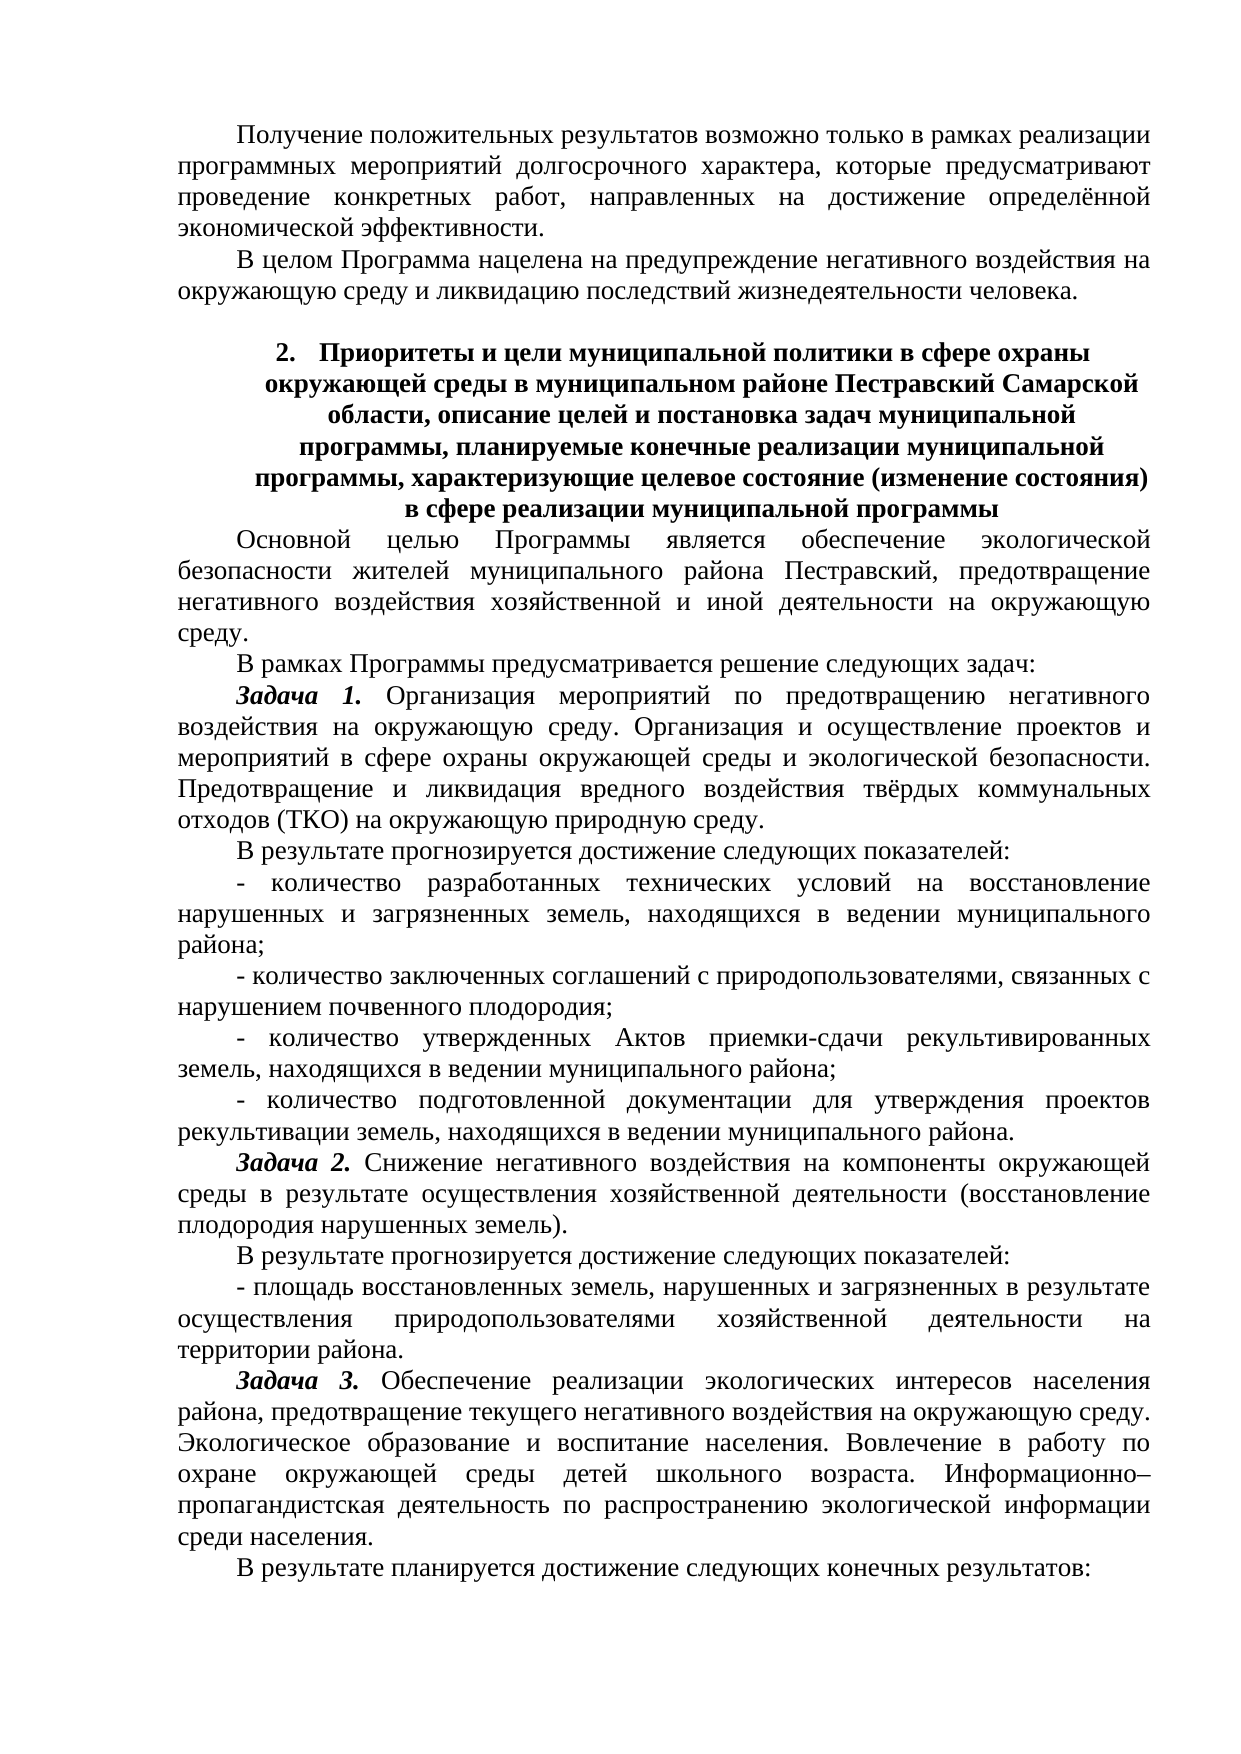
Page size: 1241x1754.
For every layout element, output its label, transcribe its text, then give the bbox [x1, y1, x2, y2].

text - количество заключенных соглашений с природопользователями, связанных с нарушением почвенного плодородия; [177, 959, 1152, 1021]
text - площадь восстановленных земель, нарушенных и загрязненных в результате осуществления природопользователями хозяйственной деятельности на территории района. [177, 1271, 1152, 1364]
text Задача 1. Организация мероприятий по предотвращению негативного воздействия на окружающую среду. Организация и осуществление проектов и мероприятий в сфере охраны окружающей среды и экологической безопасности. Предотвращение и ликвидация вредного воздействия твёрдых коммунальных отходов (ТКО) на окружающую природную среду. [177, 679, 1152, 834]
text В результате планируется достижение следующих конечных результатов: [177, 1551, 1152, 1582]
text Задача 3. Обеспечение реализации экологических интересов населения района, предотвращение текущего негативного воздействия на окружающую среду. Экологическое образование и воспитание населения. Вовлечение в работу по охране окружающей среды детей школьного возраста. Информационно–пропагандистская деятельность по распространению экологической информации среди населения. [177, 1364, 1152, 1551]
text Задача 2. Снижение негативного воздействия на компоненты окружающей среды в результате осуществления хозяйственной деятельности (восстановление плодородия нарушенных земель). [177, 1146, 1152, 1239]
text В результате прогнозируется достижение следующих показателей: [177, 834, 1152, 866]
text - количество разработанных технических условий на восстановление нарушенных и загрязненных земель, находящихся в ведении муниципального района; [177, 866, 1152, 959]
text В целом Программа нацелена на предупреждение негативного воздействия на окружающую среду и ликвидацию последствий жизнедеятельности человека. [177, 243, 1152, 305]
text В рамках Программы предусматривается решение следующих задач: [177, 648, 1152, 679]
text - количество утвержденных Актов приемки-сдачи рекультивированных земель, находящихся в ведении муниципального района; [177, 1021, 1152, 1084]
text Получение положительных результатов возможно только в рамках реализации программных мероприятий долгосрочного характера, которые предусматривают проведение конкретных работ, направленных на достижение определённой экономической эффективности. [177, 118, 1152, 243]
text В результате прогнозируется достижение следующих показателей: [177, 1239, 1152, 1271]
text - количество подготовленной документации для утверждения проектов рекультивации земель, находящихся в ведении муниципального района. [177, 1084, 1152, 1146]
text Основной целью Программы является обеспечение экологической безопасности жителей муниципального района Пестравский, предотвращение негативного воздействия хозяйственной и иной деятельности на окружающую среду. [177, 523, 1152, 648]
list Приоритеты и цели муниципальной политики в сфере охраны окружающей среды в муниципальном районе Пестравский Самарской области, описание целей и постановка задач муниципальной программы, планируемые конечные реализации муниципальной программы, характеризующие целевое состояние (изменение состояния) в сфере реализации муниципальной программы [215, 336, 1152, 523]
